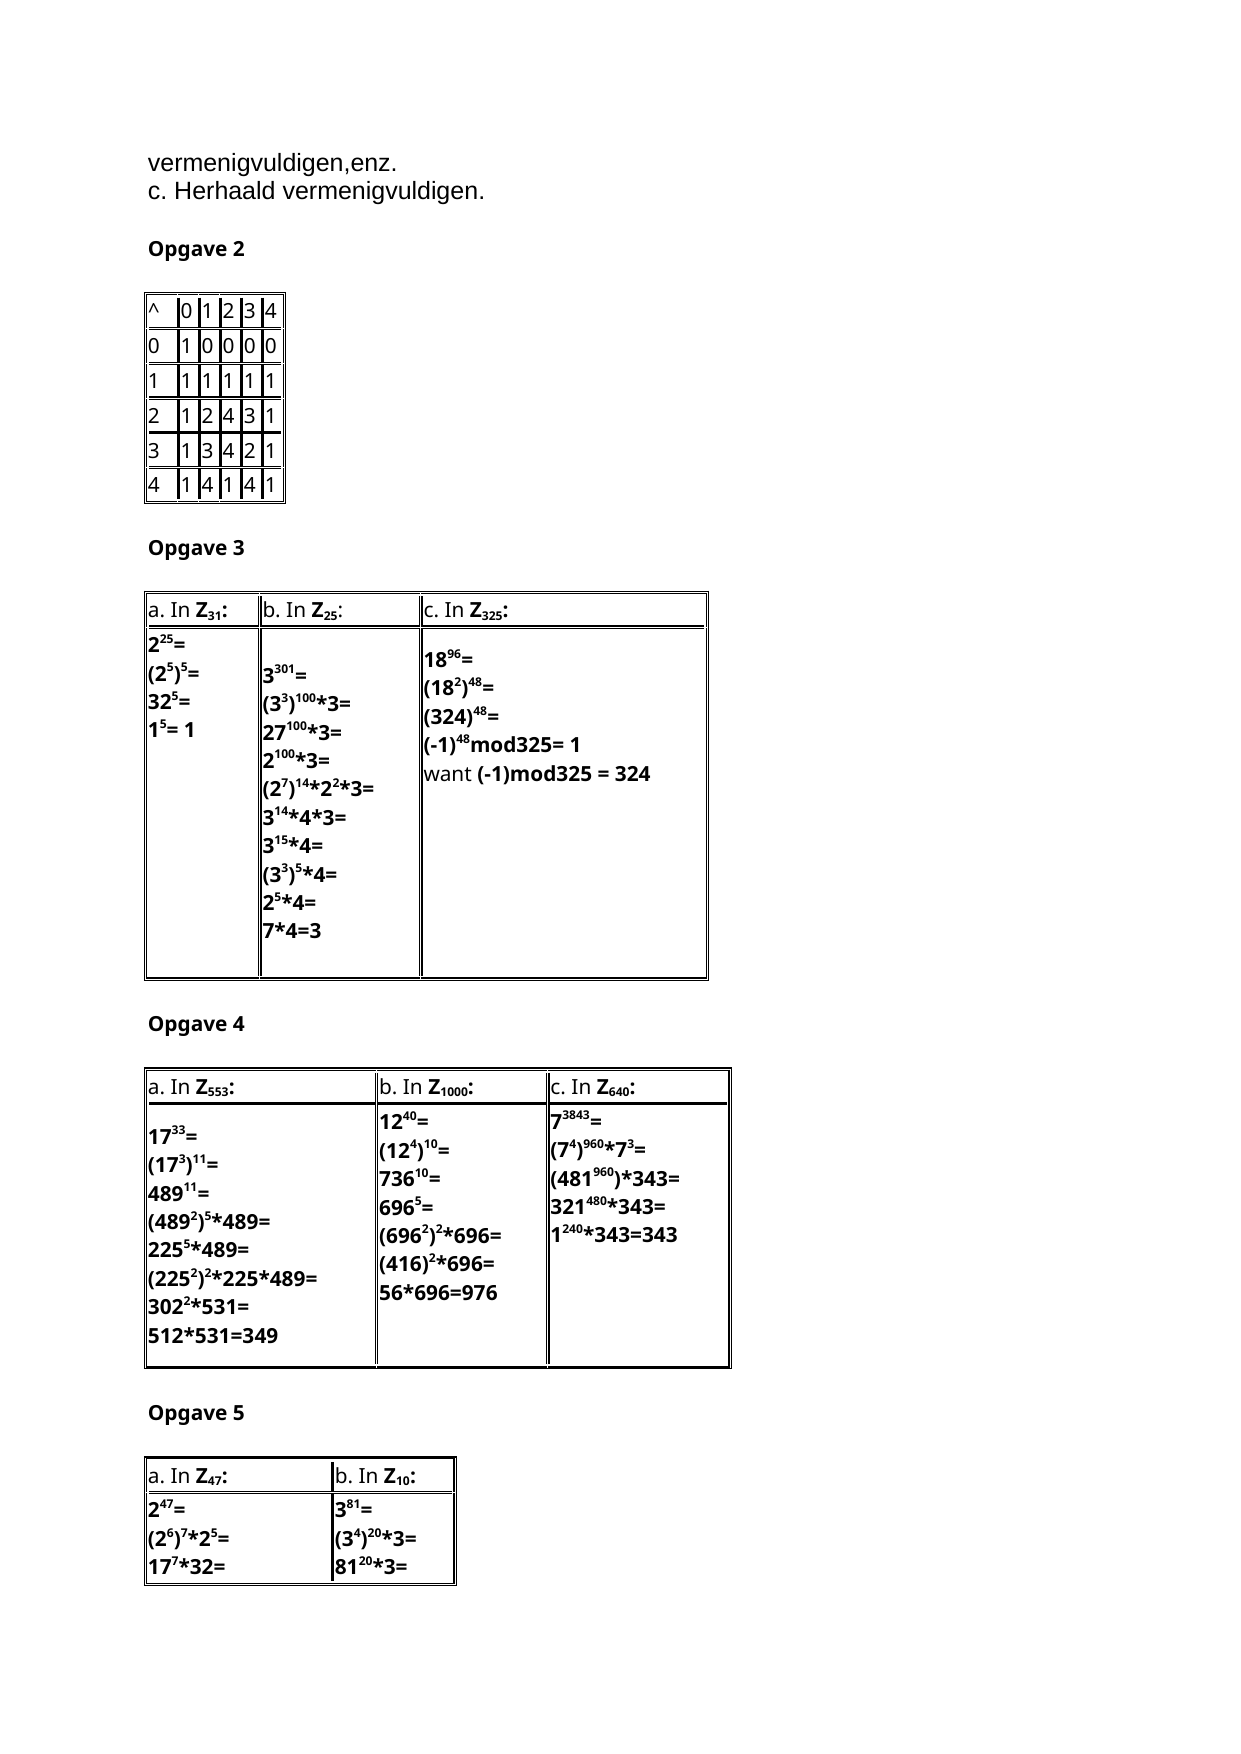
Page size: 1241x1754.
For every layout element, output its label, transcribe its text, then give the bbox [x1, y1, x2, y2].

table_cell 1 [264, 431, 283, 466]
table_header 3 [241, 295, 262, 327]
text Opgave 5 [148, 1398, 1093, 1427]
table_cell 1 [147, 361, 177, 396]
table_header 0 [178, 293, 199, 327]
table_cell 1 [243, 365, 261, 396]
table_header 4 [262, 295, 283, 327]
table_cell 1 [180, 434, 198, 466]
table_cell 3301= (33)100*3= 27100*3= 2100*3= (27)14*22*3= 314*4*3= 315*4= (33)5*4= 25*4= 7*4=3 [260, 625, 421, 977]
table_cell 4 [199, 469, 220, 501]
table_cell 0 [243, 330, 261, 361]
text Opgave 2 [148, 234, 1093, 263]
table_cell 4 [222, 400, 240, 431]
table_cell 0 [222, 330, 240, 361]
table_header a. In Z553: [147, 1071, 377, 1102]
table_cell 1 [178, 469, 199, 501]
table_cell 1 [201, 365, 219, 396]
table_cell 4 [145, 466, 178, 501]
table_cell 0 [201, 330, 219, 361]
table_cell 4 [222, 434, 240, 466]
table_cell 1 [180, 330, 198, 361]
table_cell 0 [145, 327, 178, 361]
table_header 1 [199, 293, 220, 327]
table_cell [145, 1491, 332, 1582]
table_cell 1 [180, 400, 198, 431]
table_header a. In Z47: [147, 1459, 332, 1491]
table_cell 1 [264, 396, 283, 431]
table_cell 1 [262, 466, 284, 501]
table_cell 225= (25)5= 325= 15= 1 [147, 625, 260, 977]
table_cell 3 [243, 400, 261, 431]
table_cell 2 [201, 400, 219, 431]
table_header ^ [145, 293, 178, 327]
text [148, 148, 1093, 205]
text Opgave 4 [148, 1009, 1093, 1038]
table_cell 1 [264, 361, 283, 396]
table_header b. In Z10: [332, 1459, 453, 1491]
table_cell 3 [147, 431, 177, 466]
table_cell 1 [220, 469, 241, 501]
table_cell 0 [262, 327, 284, 361]
table_cell 1 [222, 365, 240, 396]
table_cell 2 [147, 396, 177, 431]
table_cell 1240= (124)10= 73610= 6965= (6962)2*696= (416)2*696= 56*696=976 [377, 1102, 548, 1366]
table_header 2 [220, 295, 241, 327]
table_header a. In Z31: [145, 592, 260, 625]
table_cell 73843= (74)960*73= (481960)*343= 321480*343= 1240*343=343 [548, 1102, 728, 1366]
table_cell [332, 1491, 455, 1582]
table_cell 1 [180, 365, 198, 396]
table_header c. In Z325: [421, 594, 706, 625]
text Opgave 3 [148, 533, 1093, 561]
table_header b. In Z1000: [377, 1069, 548, 1102]
table_header b. In Z25: [260, 592, 421, 625]
table_cell 1896= (182)48= (324)48= (-1)48mod325= 1 want (-1)mod325 = 324 [421, 625, 706, 977]
table_cell 1733= (173)11= 48911= (4892)5*489= 2255*489= (2252)2*225*489= 3022*531= 512*531=349 [147, 1102, 377, 1366]
table_header c. In Z640: [548, 1071, 728, 1102]
table_cell 4 [241, 469, 262, 501]
table_cell 3 [201, 434, 219, 466]
table_cell 2 [243, 434, 261, 466]
